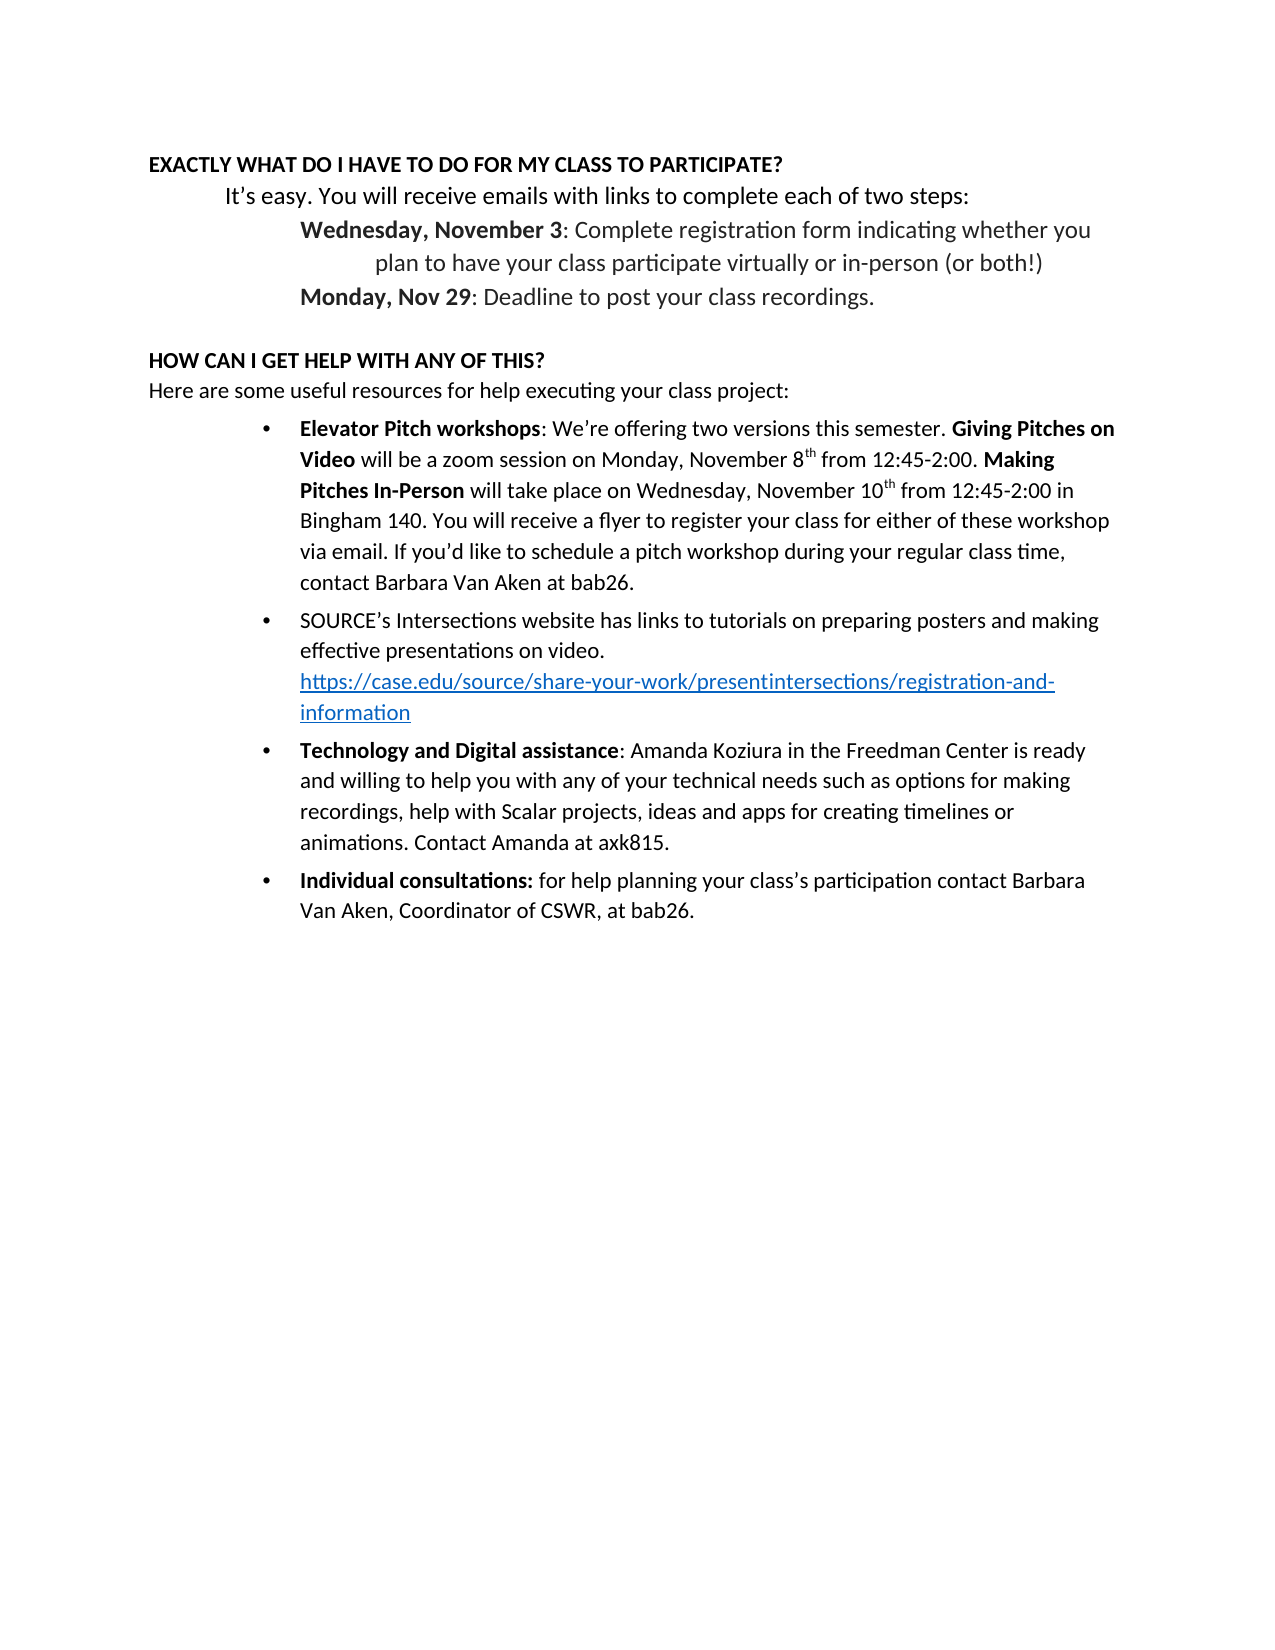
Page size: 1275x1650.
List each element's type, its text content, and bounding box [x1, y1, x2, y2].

text Here are some useful resources for help executing your class project: [148, 377, 1124, 404]
text It’s easy. You will receive emails with links to complete each of two steps: [149, 180, 1124, 211]
list Technology and Digital assistance: Amanda Koziura in the Freedman Center is ready and willing to help you with any of your technical needs such as options for making recordings, help with Scalar projects, ideas and apps for creating timelines or animations. Contact Amanda at axk815. [262, 736, 1124, 856]
list Individual consultations: for help planning your class’s participation contact Barbara Van Aken, Coordinator of CSWR, at bab26. [262, 866, 1124, 925]
text Wednesday, November 3: Complete registration form indicating whether you plan to have your class participate virtually or in-person (or both!) [225, 214, 1124, 278]
text EXACTLY WHAT DO I HAVE TO DO FOR MY CLASS TO PARTICIPATE? [148, 150, 1124, 178]
list Elevator Pitch workshops: We’re offering two versions this semester. Giving Pitches on Video will be a zoom session on Monday, November 8th from 12:45-2:00. Making Pitches In-Person will take place on Wednesday, November 10th from 12:45-2:00 in Bingham 140. You will receive a flyer to register your class for either of these workshop via email. If you’d like to schedule a pitch workshop during your regular class time, contact Barbara Van Aken at bab26. [262, 414, 1124, 596]
text HOW CAN I GET HELP WITH ANY OF THIS? [148, 346, 1124, 374]
list SOURCE’s Intersections website has links to tutorials on preparing posters and making effective presentations on video. https://case.edu/source/share-your-work/presentintersections/registration-and-information [262, 606, 1124, 726]
text Monday, Nov 29: Deadline to post your class recordings. [224, 281, 1124, 312]
